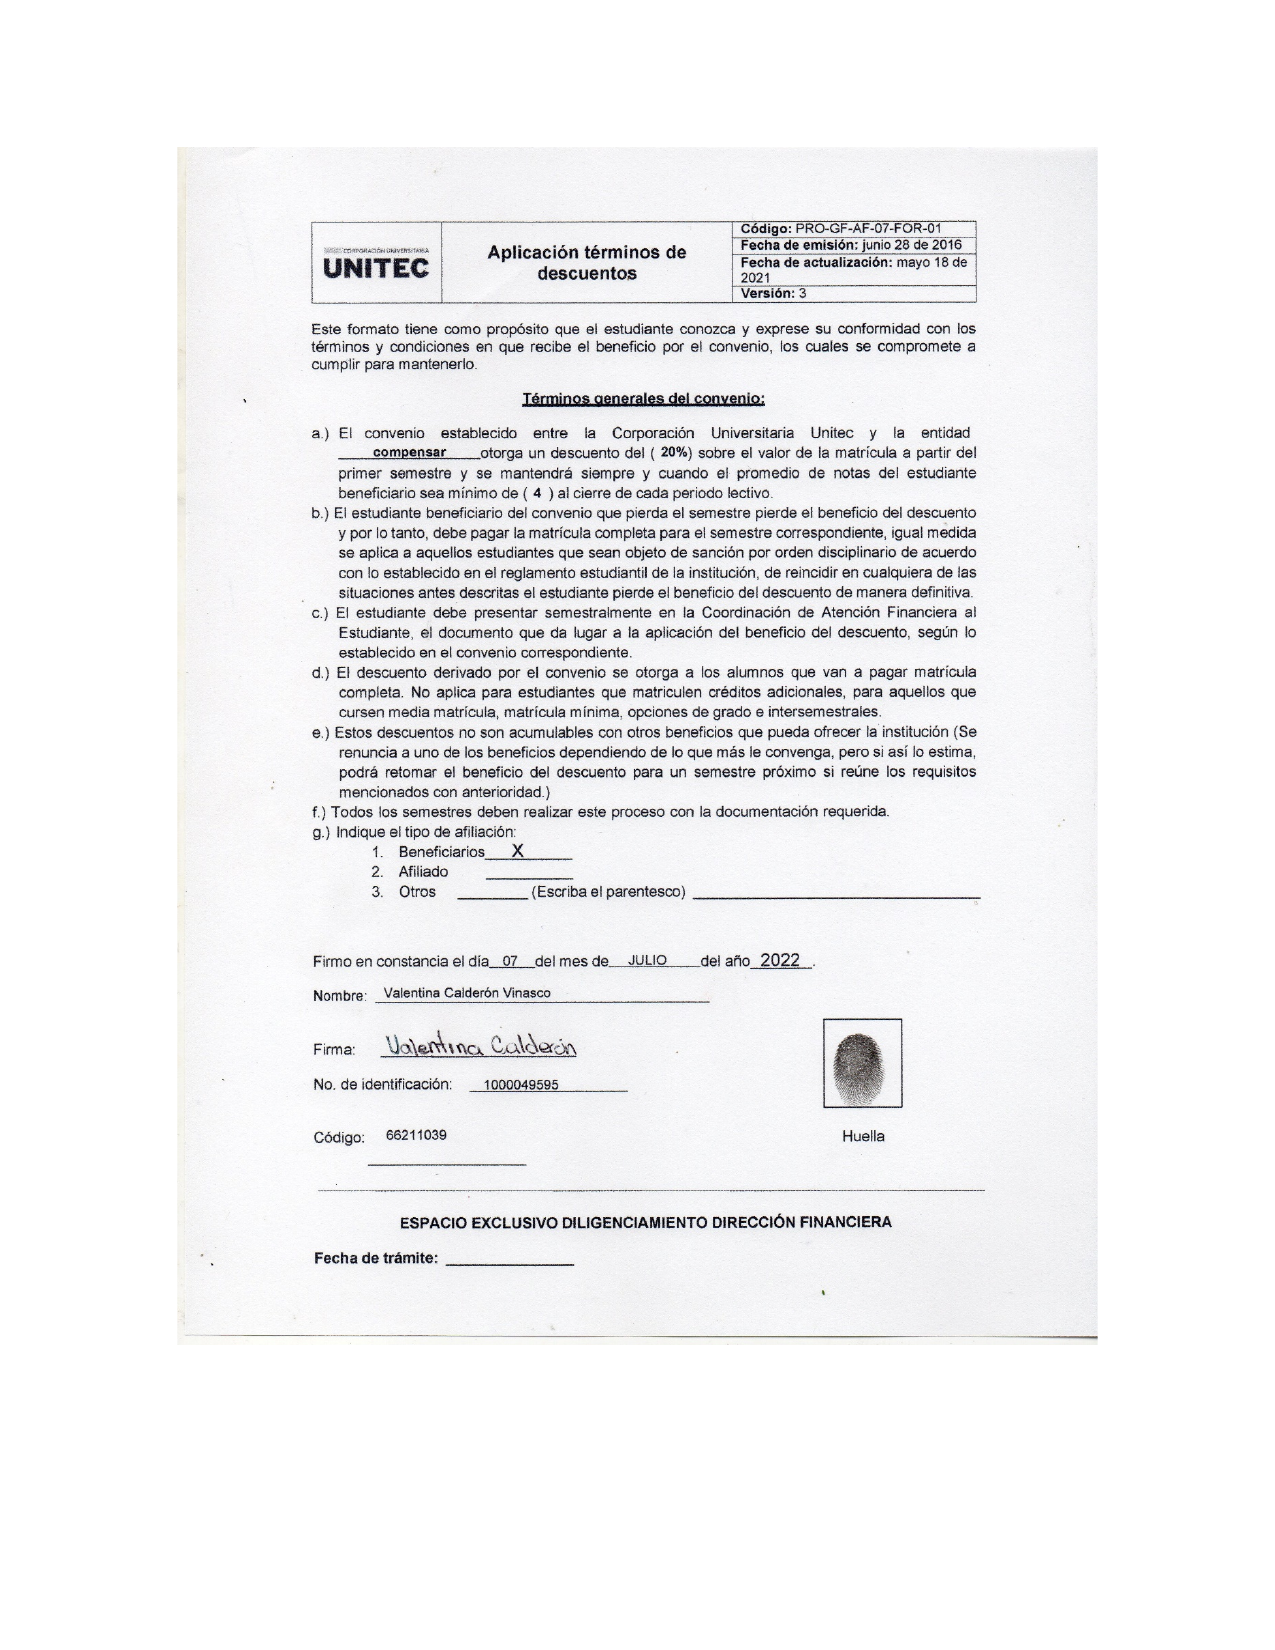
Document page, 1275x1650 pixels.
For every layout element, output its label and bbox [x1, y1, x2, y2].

picture [177, 147, 1098, 1345]
